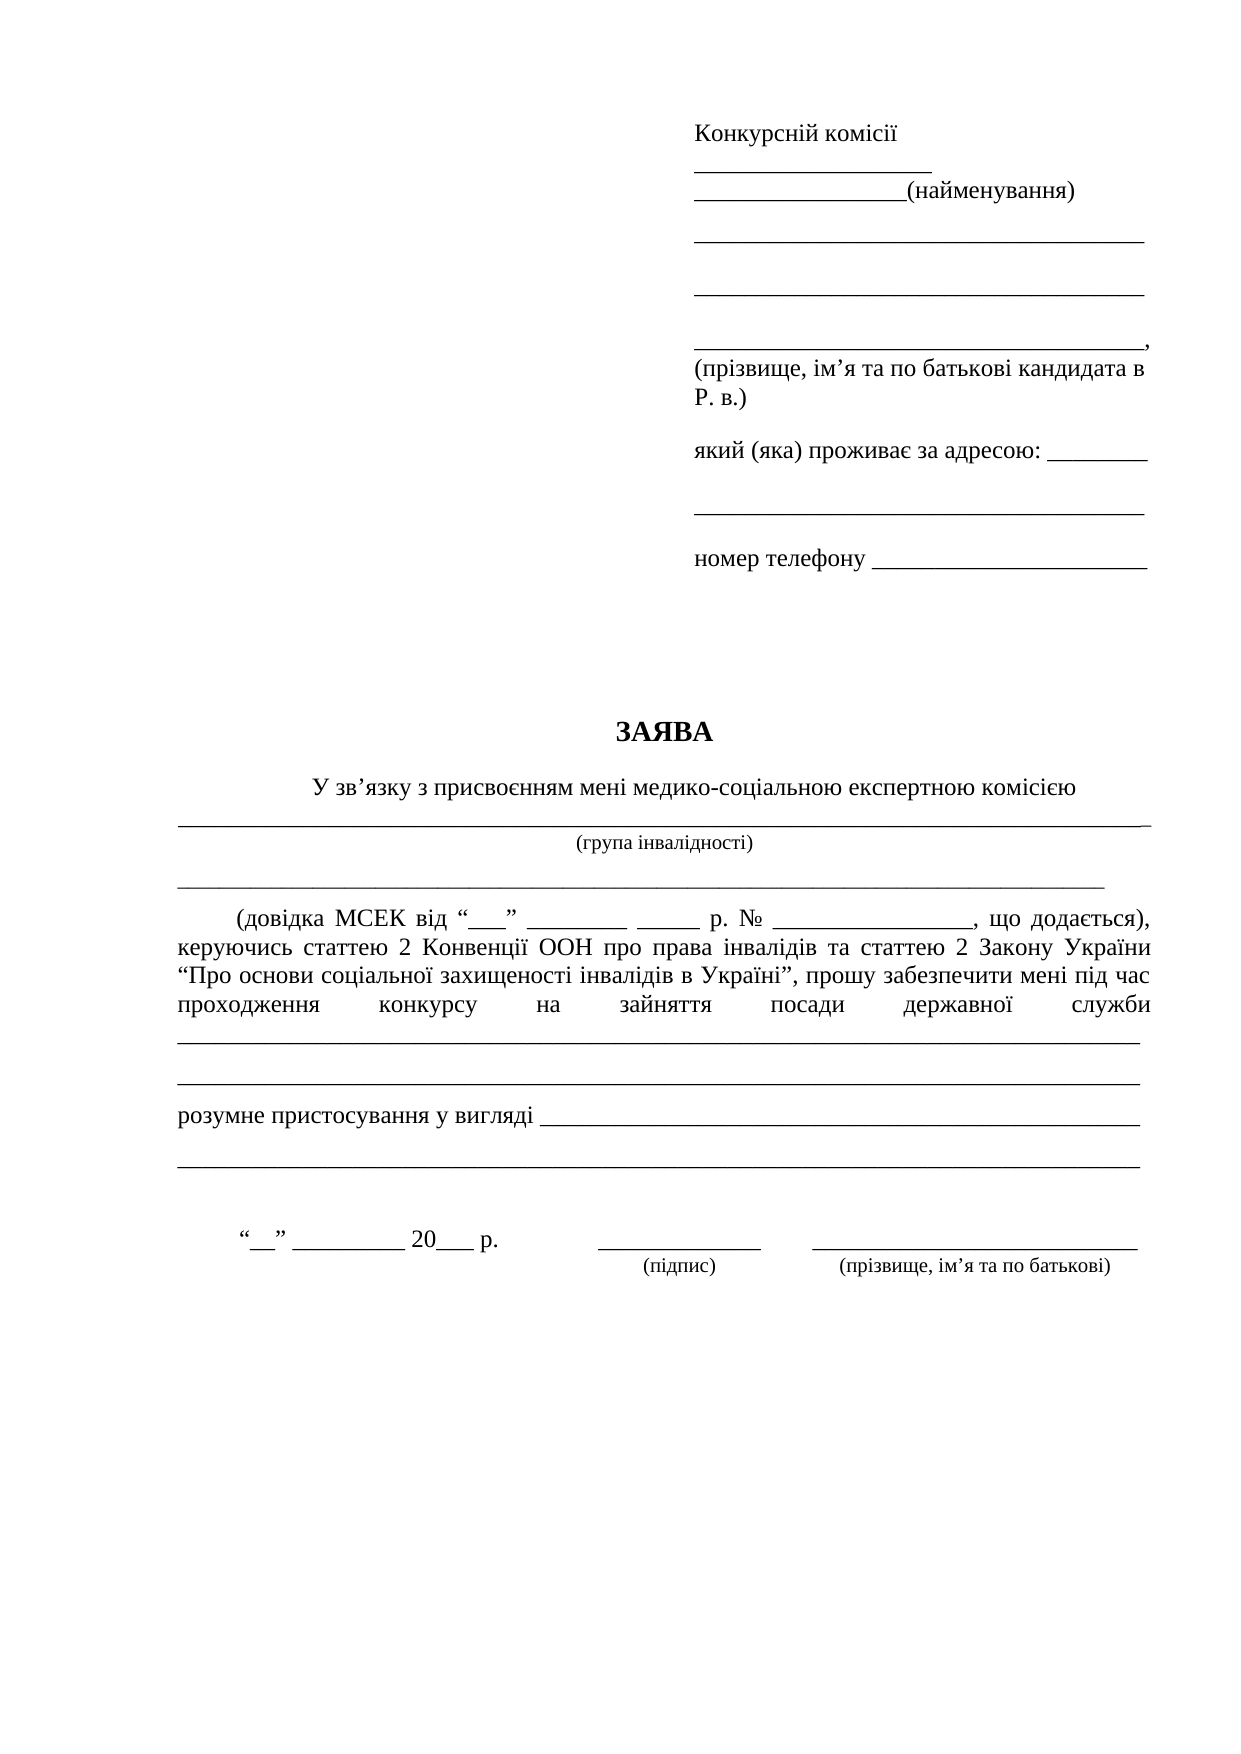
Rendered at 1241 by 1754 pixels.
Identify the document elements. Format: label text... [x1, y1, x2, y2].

text Конкурсній комісії ____________________________________(найменування) [694, 118, 1152, 204]
text _____________________________________________________________________________ [177, 1142, 1152, 1171]
table_header “__” _________ 20___ р. [177, 1212, 560, 1290]
text У зв’язку з присвоєнням мені медико-соціальною експертною комісією ______________________________________________________________________________ (група інвалідності) [177, 772, 1152, 854]
table_header _____________ (підпис) [560, 1212, 798, 1290]
text ____________________________________ [694, 217, 1152, 246]
text номер телефону ______________________ [694, 543, 1152, 572]
text який (яка) проживає за адресою: ________ [694, 436, 1152, 464]
text ____________________________________, (прізвище, ім’я та по батькові кандидата в Р. в.) [694, 324, 1152, 411]
text ____________________________________ [694, 271, 1152, 299]
text ЗАЯВА [177, 714, 1152, 747]
table_header __________________________ (прізвище, ім’я та по батькові) [798, 1212, 1152, 1290]
text _________________________________________________________________________________________ [177, 867, 1152, 891]
text розумне пристосування у вигляді ________________________________________________ [177, 1101, 1152, 1129]
text _____________________________________________________________________________ [177, 1059, 1152, 1088]
text (довідка МСЕК від “___” ________ _____ р. № ________________, що додається), керуючись статтею 2 Конвенції ООН про права інвалідів та статтею 2 Закону України “Про основи соціальної захищеності інвалідів в Україні”, прошу забезпечити мені під час проходження конкурсу на зайняття посади державної служби _____________________________________________________________________________ [177, 903, 1152, 1047]
text ____________________________________ [694, 489, 1152, 518]
